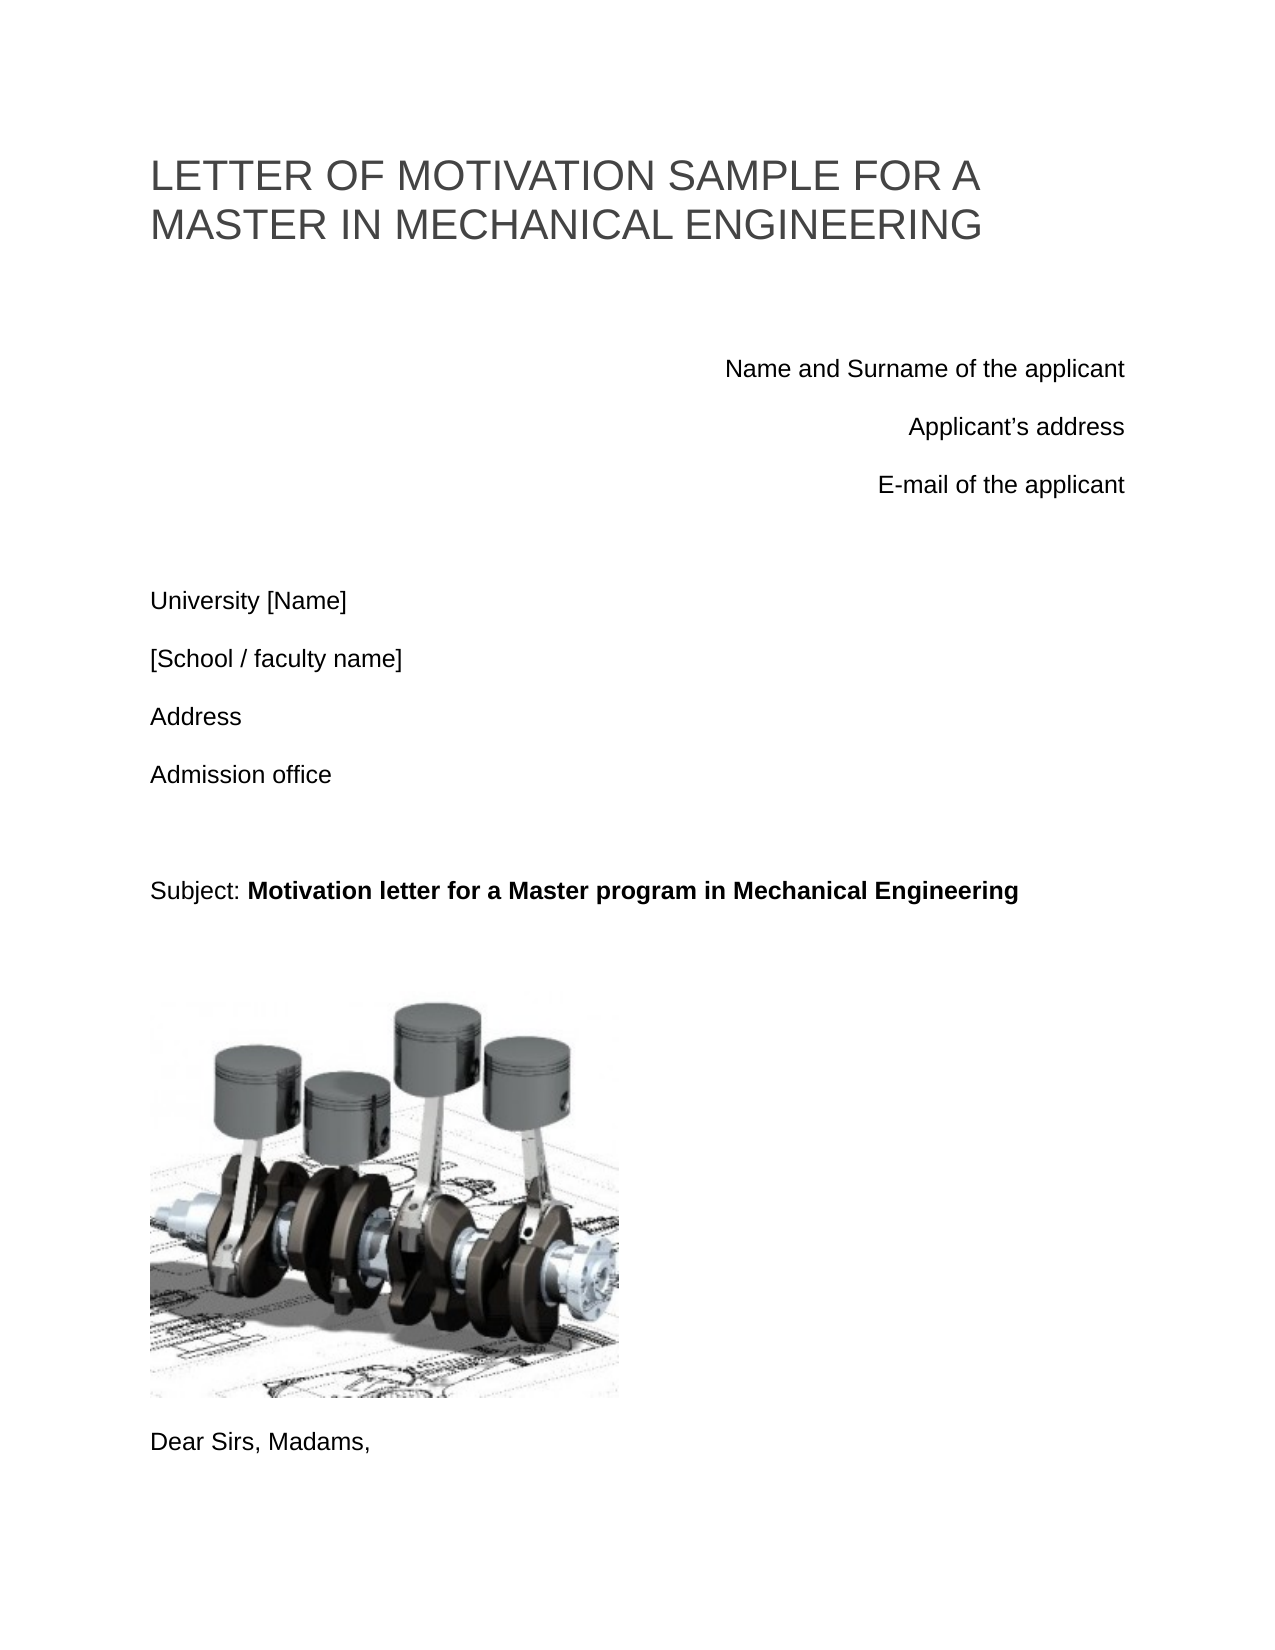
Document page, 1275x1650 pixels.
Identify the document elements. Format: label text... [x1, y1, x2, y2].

text Admission office [150, 760, 1125, 788]
text University [Name] [150, 586, 1125, 615]
text [School / faculty name] [150, 644, 1125, 673]
text Name and Surname of the applicant [150, 354, 1125, 383]
text Dear Sirs, Madams, [150, 1427, 1125, 1456]
text LETTER OF MOTIVATION SAMPLE FOR A MASTER IN MECHANICAL ENGINEERING [150, 150, 1125, 248]
picture [150, 991, 619, 1398]
text Applicant’s address [150, 412, 1125, 441]
text E-mail of the applicant [150, 470, 1125, 499]
text Subject: Motivation letter for a Master program in Mechanical Engineering [150, 876, 1125, 904]
text Address [150, 702, 1125, 731]
